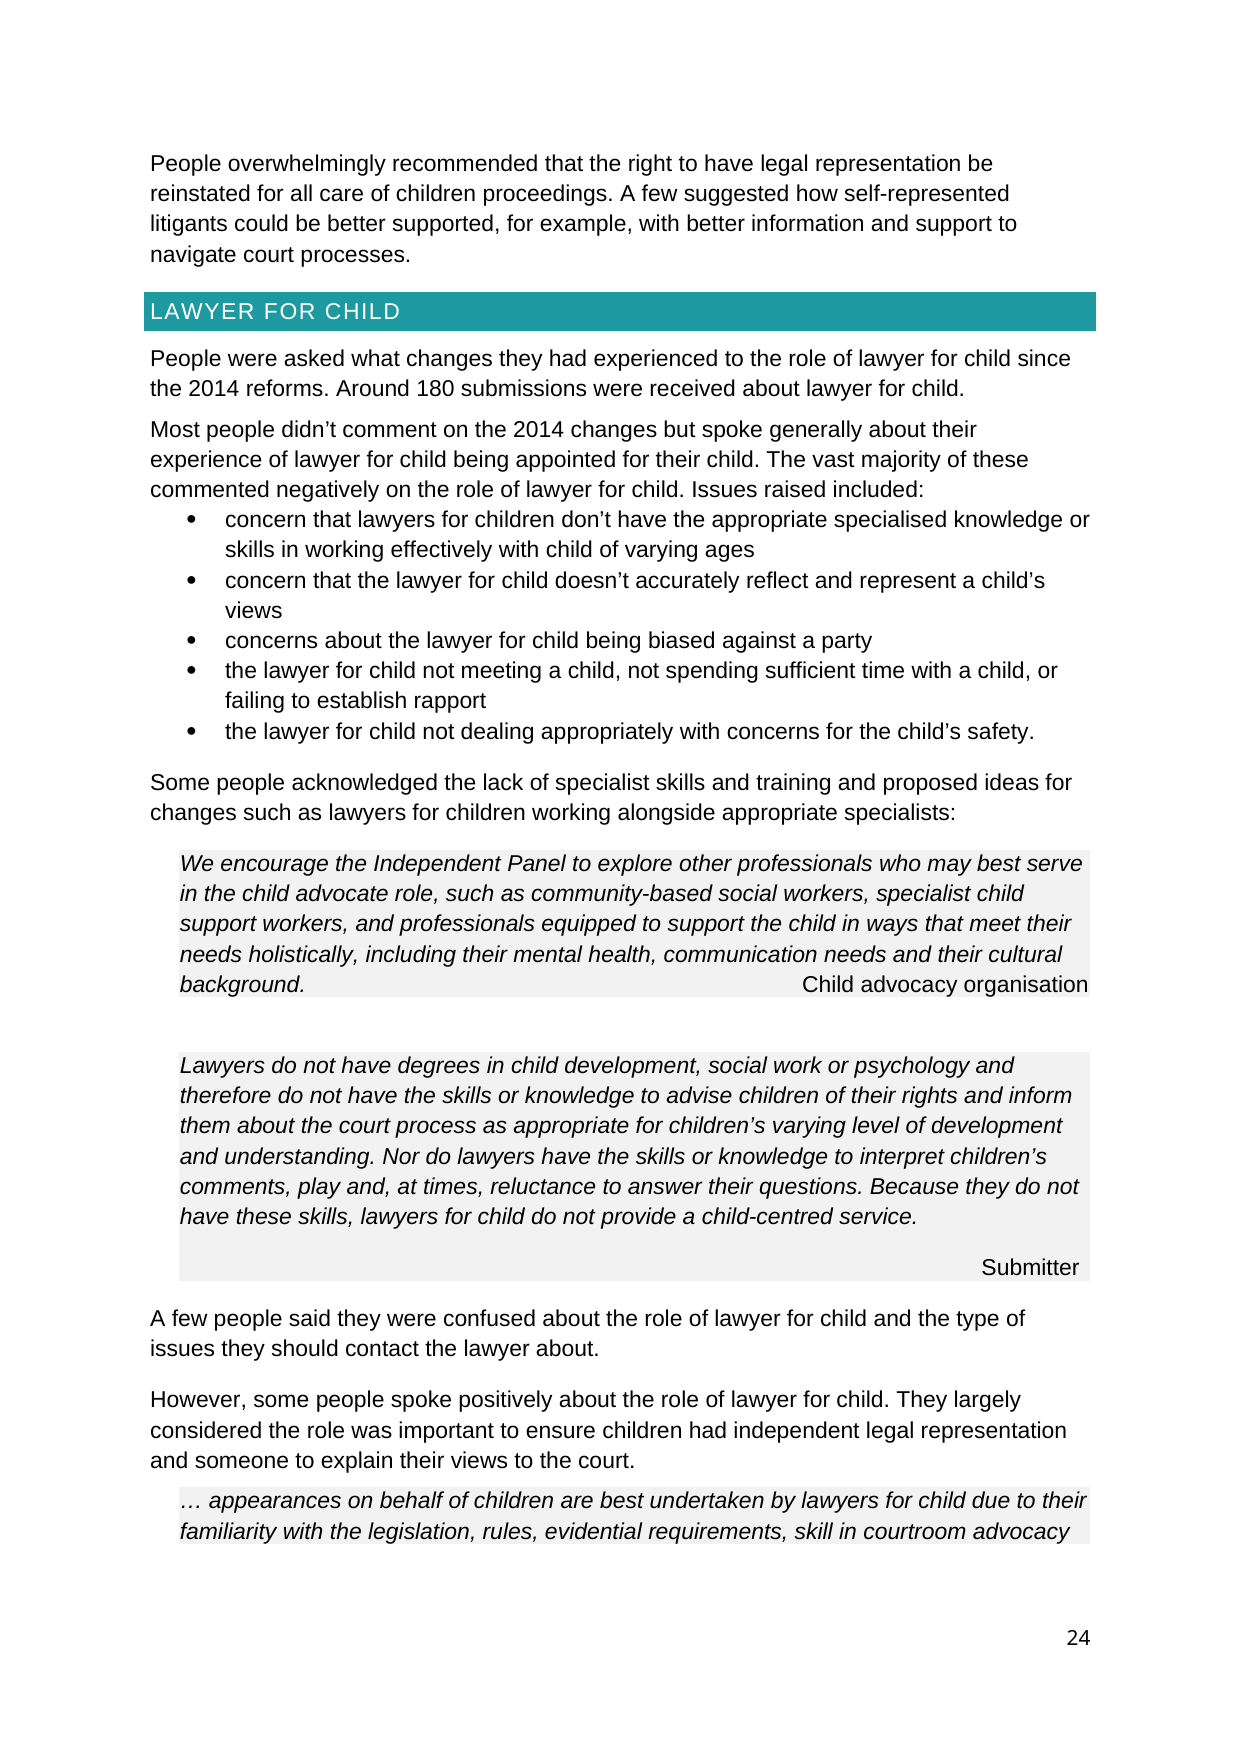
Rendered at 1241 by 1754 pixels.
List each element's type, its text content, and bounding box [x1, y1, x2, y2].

text Submitter [179, 1254, 1090, 1281]
list concern that lawyers for children don’t have the appropriate specialised knowledge or skills in working effectively with child of varying ages [187, 506, 1090, 563]
subtitle Lawyer for Child [150, 298, 1090, 324]
text Lawyers do not have degrees in child development, social work or psychology and therefore do not have the skills or knowledge to advise children of their rights and inform them about the court process as appropriate for children’s varying level of development and understanding. Nor do lawyers have the skills or knowledge to interpret children’s comments, play and, at times, reluctance to answer their questions. Because they do not have these skills, lawyers for child do not provide a child-centred service. [179, 1052, 1090, 1229]
text Most people didn’t comment on the 2014 changes but spoke generally about their experience of lawyer for child being appointed for their child. The vast majority of these commented negatively on the role of lawyer for child. Issues raised included: [150, 416, 1090, 502]
text We encourage the Independent Panel to explore other professionals who may best serve in the child advocate role, such as community-based social workers, specialist child support workers, and professionals equipped to support the child in ways that meet their needs holistically, including their mental health, communication needs and their cultural background. Child advocacy organisation [179, 850, 1090, 997]
list the lawyer for child not dealing appropriately with concerns for the child’s safety. [187, 718, 1090, 744]
text People overwhelmingly recommended that the right to have legal representation be reinstated for all care of children proceedings. A few suggested how self-represented litigants could be better supported, for example, with better information and support to navigate court processes. [150, 150, 1090, 267]
text Some people acknowledged the lack of specialist skills and training and proposed ideas for changes such as lawyers for children working alongside appropriate specialists: [150, 769, 1090, 825]
list the lawyer for child not meeting a child, not spending sufficient time with a child, or failing to establish rapport [187, 657, 1090, 714]
text However, some people spoke positively about the role of lawyer for child. They largely considered the role was important to ensure children had independent legal representation and someone to explain their views to the court. [150, 1386, 1090, 1473]
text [179, 1487, 1090, 1544]
text People were asked what changes they had experienced to the role of lawyer for child since the 2014 reforms. Around 180 submissions were received about lawyer for child. [150, 345, 1090, 401]
text A few people said they were confused about the role of lawyer for child and the type of issues they should contact the lawyer about. [150, 1305, 1090, 1362]
list concerns about the lawyer for child being biased against a party [187, 627, 1090, 653]
list concern that the lawyer for child doesn’t accurately reflect and represent a child’s views [187, 567, 1090, 623]
